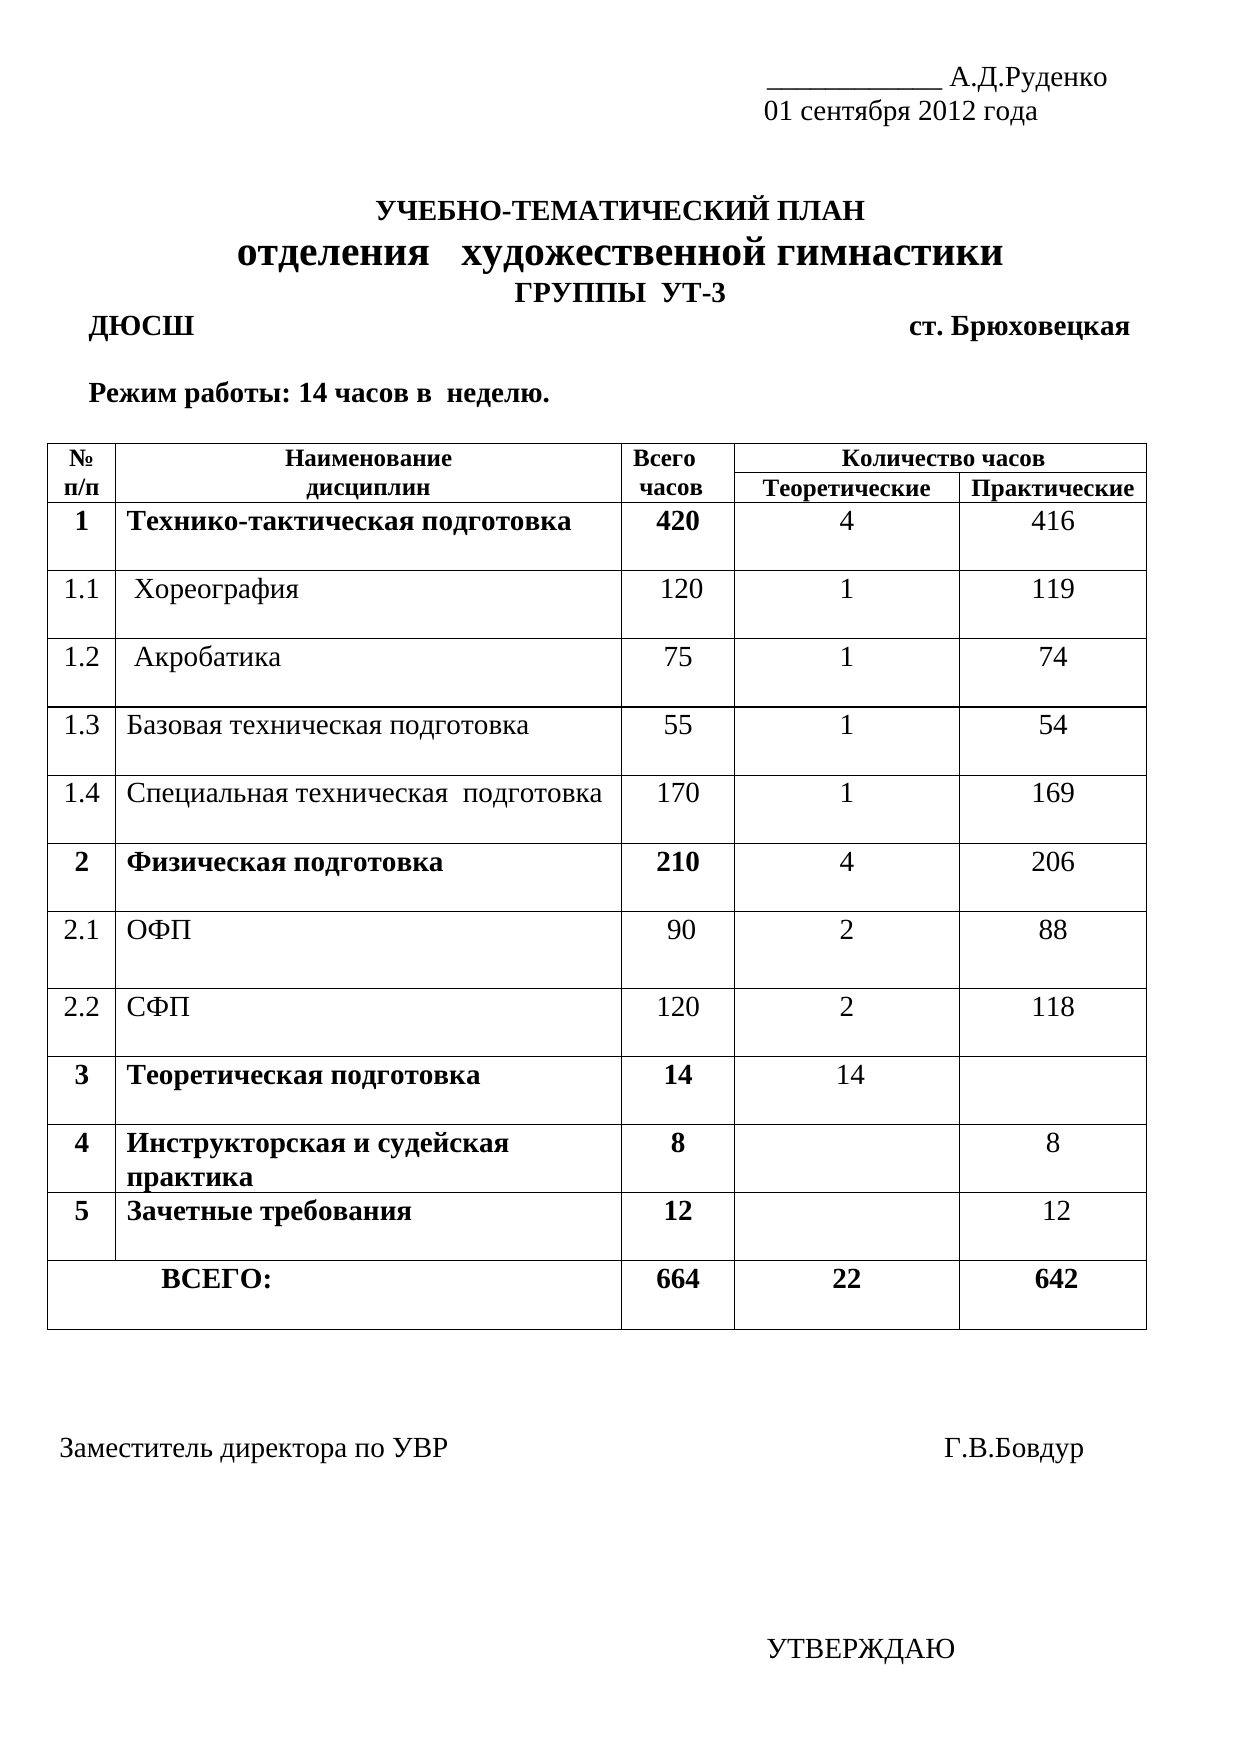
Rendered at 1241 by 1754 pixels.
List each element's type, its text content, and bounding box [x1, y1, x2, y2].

table_cell 1 [735, 776, 959, 843]
table_cell [960, 1057, 1146, 1124]
table_cell 2 [735, 912, 959, 988]
table_cell [735, 1193, 959, 1260]
table_cell 210 [622, 844, 734, 911]
table_cell СФП [116, 989, 621, 1056]
table_cell [735, 1125, 959, 1192]
table_cell 4 [48, 1125, 115, 1192]
table_cell 2 [48, 844, 115, 911]
table_header № п/п [48, 444, 115, 502]
table_cell 642 [960, 1261, 1146, 1328]
table_cell Физическая подготовка [116, 844, 621, 911]
table_cell 1 [48, 503, 115, 570]
table_cell 22 [735, 1261, 959, 1328]
table_cell Теоретическая подготовка [116, 1057, 621, 1124]
table_cell 420 [622, 503, 734, 570]
table_cell Хореография [116, 571, 621, 638]
text Режим работы: 14 часов в неделю. [59, 375, 1181, 409]
table_cell 664 [622, 1261, 734, 1328]
table_cell 5 [48, 1193, 115, 1260]
text 01 сентября 2012 года [59, 93, 1181, 126]
table_cell 12 [960, 1193, 1146, 1260]
table_cell 1 [735, 639, 959, 706]
text ____________ А.Д.Руденко [59, 59, 1181, 93]
table_cell 2.2 [48, 989, 115, 1056]
table_cell 4 [735, 503, 959, 570]
table_cell 54 [960, 708, 1146, 774]
table_cell Базовая техническая подготовка [116, 708, 621, 774]
table_cell 2.1 [48, 912, 115, 988]
table_cell 120 [622, 989, 734, 1056]
text отделения художественной гимнастики [59, 227, 1181, 275]
table_header Наименование дисциплин [116, 444, 621, 502]
table_cell 1.4 [48, 776, 115, 843]
table_cell Специальная техническая подготовка [116, 776, 621, 843]
text ДЮСШ ст. Брюховецкая [59, 308, 1181, 342]
table_header Количество часов [735, 444, 1146, 472]
table_cell 1.2 [48, 639, 115, 706]
table_cell 1.1 [48, 571, 115, 638]
table_cell 74 [960, 639, 1146, 706]
table_cell 1 [735, 571, 959, 638]
table_cell Зачетные требования [116, 1193, 621, 1260]
table_cell 170 [622, 776, 734, 843]
table_cell ВСЕГО: [48, 1261, 621, 1328]
table_cell 416 [960, 503, 1146, 570]
table_cell 12 [622, 1193, 734, 1260]
table_cell 14 [622, 1057, 734, 1124]
text ГРУППЫ УТ-3 [59, 275, 1181, 308]
table_cell 75 [622, 639, 734, 706]
table_cell 118 [960, 989, 1146, 1056]
table_cell 8 [622, 1125, 734, 1192]
table_cell 3 [48, 1057, 115, 1124]
table_cell Акробатика [116, 639, 621, 706]
table_cell 1.3 [48, 708, 115, 774]
table_cell Теоретические [735, 473, 959, 502]
table_cell 14 [735, 1057, 959, 1124]
table_cell ОФП [116, 912, 621, 988]
table_cell 169 [960, 776, 1146, 843]
table_header Всего часов [622, 444, 734, 502]
text УТВЕРЖДАЮ [59, 1631, 1181, 1665]
table_cell Технико-тактическая подготовка [116, 503, 621, 570]
table_cell 55 [622, 708, 734, 774]
table_cell 120 [622, 571, 734, 638]
table_cell 2 [735, 989, 959, 1056]
table_cell 1 [735, 708, 959, 774]
table_cell 8 [960, 1125, 1146, 1192]
table_cell 88 [960, 912, 1146, 988]
table_cell 206 [960, 844, 1146, 911]
table_cell Инструкторская и судейская практика [116, 1125, 621, 1192]
table_cell 4 [735, 844, 959, 911]
table_cell 119 [960, 571, 1146, 638]
text УЧЕБНО-ТЕМАТИЧЕСКИЙ ПЛАН [59, 193, 1181, 227]
table_cell 90 [622, 912, 734, 988]
table_cell Практические [960, 473, 1146, 502]
text Заместитель директора по УВР Г.В.Бовдур [59, 1430, 1181, 1464]
